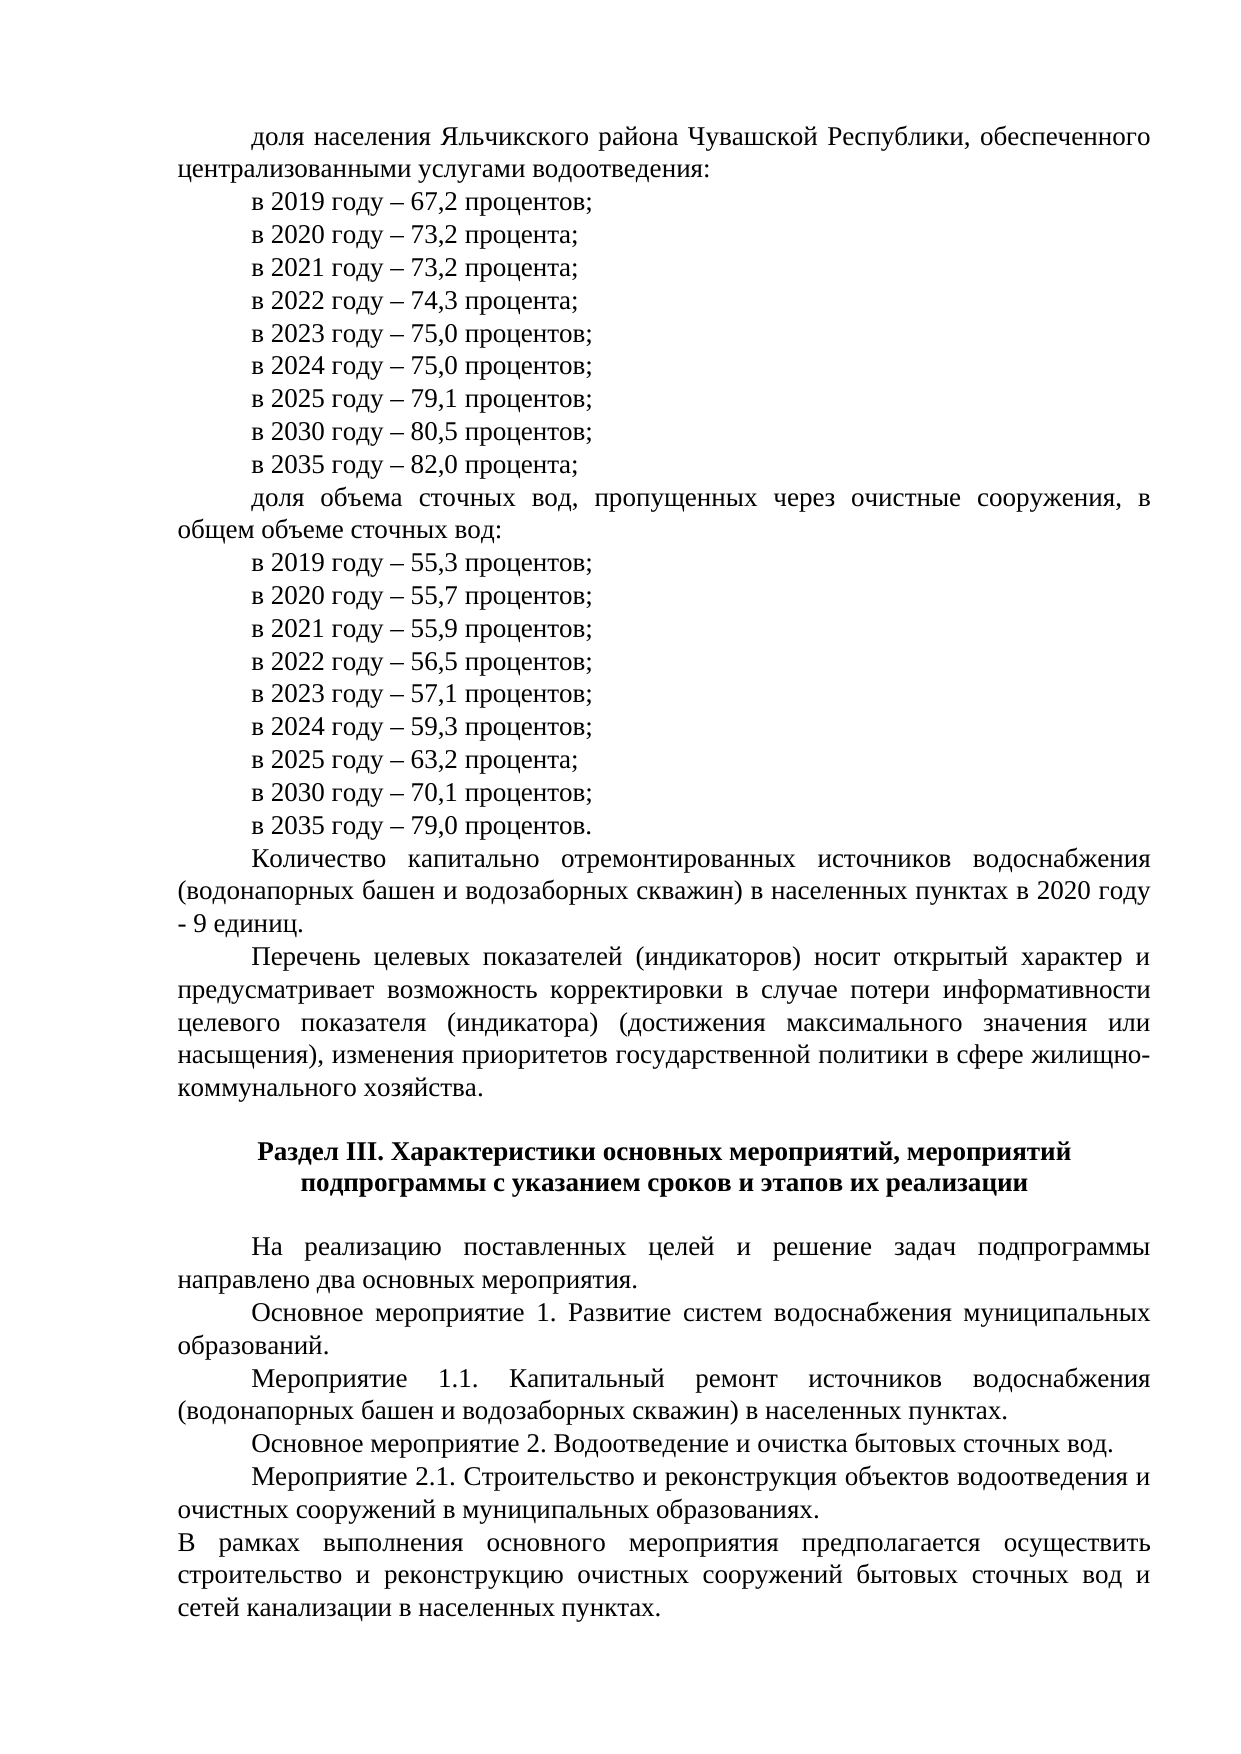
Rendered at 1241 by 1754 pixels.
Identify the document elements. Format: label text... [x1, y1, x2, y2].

text в 2021 году – 73,2 процента; [177, 249, 1152, 282]
text Раздел III. Характеристики основных мероприятий, мероприятий подпрограммы с указанием сроков и этапов их реализации [177, 1135, 1152, 1198]
text в 2025 году – 63,2 процента; [177, 742, 1152, 774]
text в 2024 году – 75,0 процентов; [177, 348, 1152, 381]
text Перечень целевых показателей (индикаторов) носит открытый характер и предусматривает возможность корректировки в случае потери информативности целевого показателя (индикатора) (достижения максимального значения или насыщения), изменения приоритетов государственной политики в сфере жилищно-коммунального хозяйства. [177, 938, 1152, 1102]
text в 2025 году – 79,1 процентов; [177, 381, 1152, 413]
text Мероприятие 2.1. Строительство и реконструкция объектов водоотведения и очистных сооружений в муниципальных образованиях. [177, 1458, 1152, 1524]
text в 2022 году – 56,5 процентов; [177, 643, 1152, 676]
text в 2035 году – 79,0 процентов. [177, 807, 1152, 840]
text в 2020 году – 73,2 процента; [177, 217, 1152, 249]
text в 2024 году – 59,3 процентов; [177, 709, 1152, 742]
text в 2019 году – 55,3 процентов; [177, 545, 1152, 577]
text Мероприятие 1.1. Капитальный ремонт источников водоснабжения (водонапорных башен и водозаборных скважин) в населенных пунктах. [177, 1360, 1152, 1426]
text в 2021 году – 55,9 процентов; [177, 610, 1152, 643]
text в 2035 году – 82,0 процента; [177, 446, 1152, 479]
text доля объема сточных вод, пропущенных через очистные сооружения, в общем объеме сточных вод: [177, 479, 1152, 545]
text в 2030 году – 80,5 процентов; [177, 413, 1152, 446]
text в 2022 году – 74,3 процента; [177, 282, 1152, 315]
text Основное мероприятие 1. Развитие систем водоснабжения муниципальных образований. [177, 1294, 1152, 1360]
text На реализацию поставленных целей и решение задач подпрограммы направлено два основных мероприятия. [177, 1229, 1152, 1294]
text Основное мероприятие 2. Водоотведение и очистка бытовых сточных вод. [177, 1426, 1152, 1458]
text Количество капитально отремонтированных источников водоснабжения (водонапорных башен и водозаборных скважин) в населенных пунктах в 2020 году - 9 единиц. [177, 840, 1152, 938]
text в 2030 году – 70,1 процентов; [177, 774, 1152, 807]
text в 2020 году – 55,7 процентов; [177, 577, 1152, 610]
text в 2023 году – 75,0 процентов; [177, 315, 1152, 348]
text В рамках выполнения основного мероприятия предполагается осуществить строительство и реконструкцию очистных сооружений бытовых сточных вод и сетей канализации в населенных пунктах. [177, 1524, 1152, 1622]
text в 2023 году – 57,1 процентов; [177, 676, 1152, 709]
text доля населения Яльчикского района Чувашской Республики, обеспеченного централизованными услугами водоотведения: [177, 118, 1152, 184]
text в 2019 году – 67,2 процентов; [177, 184, 1152, 217]
